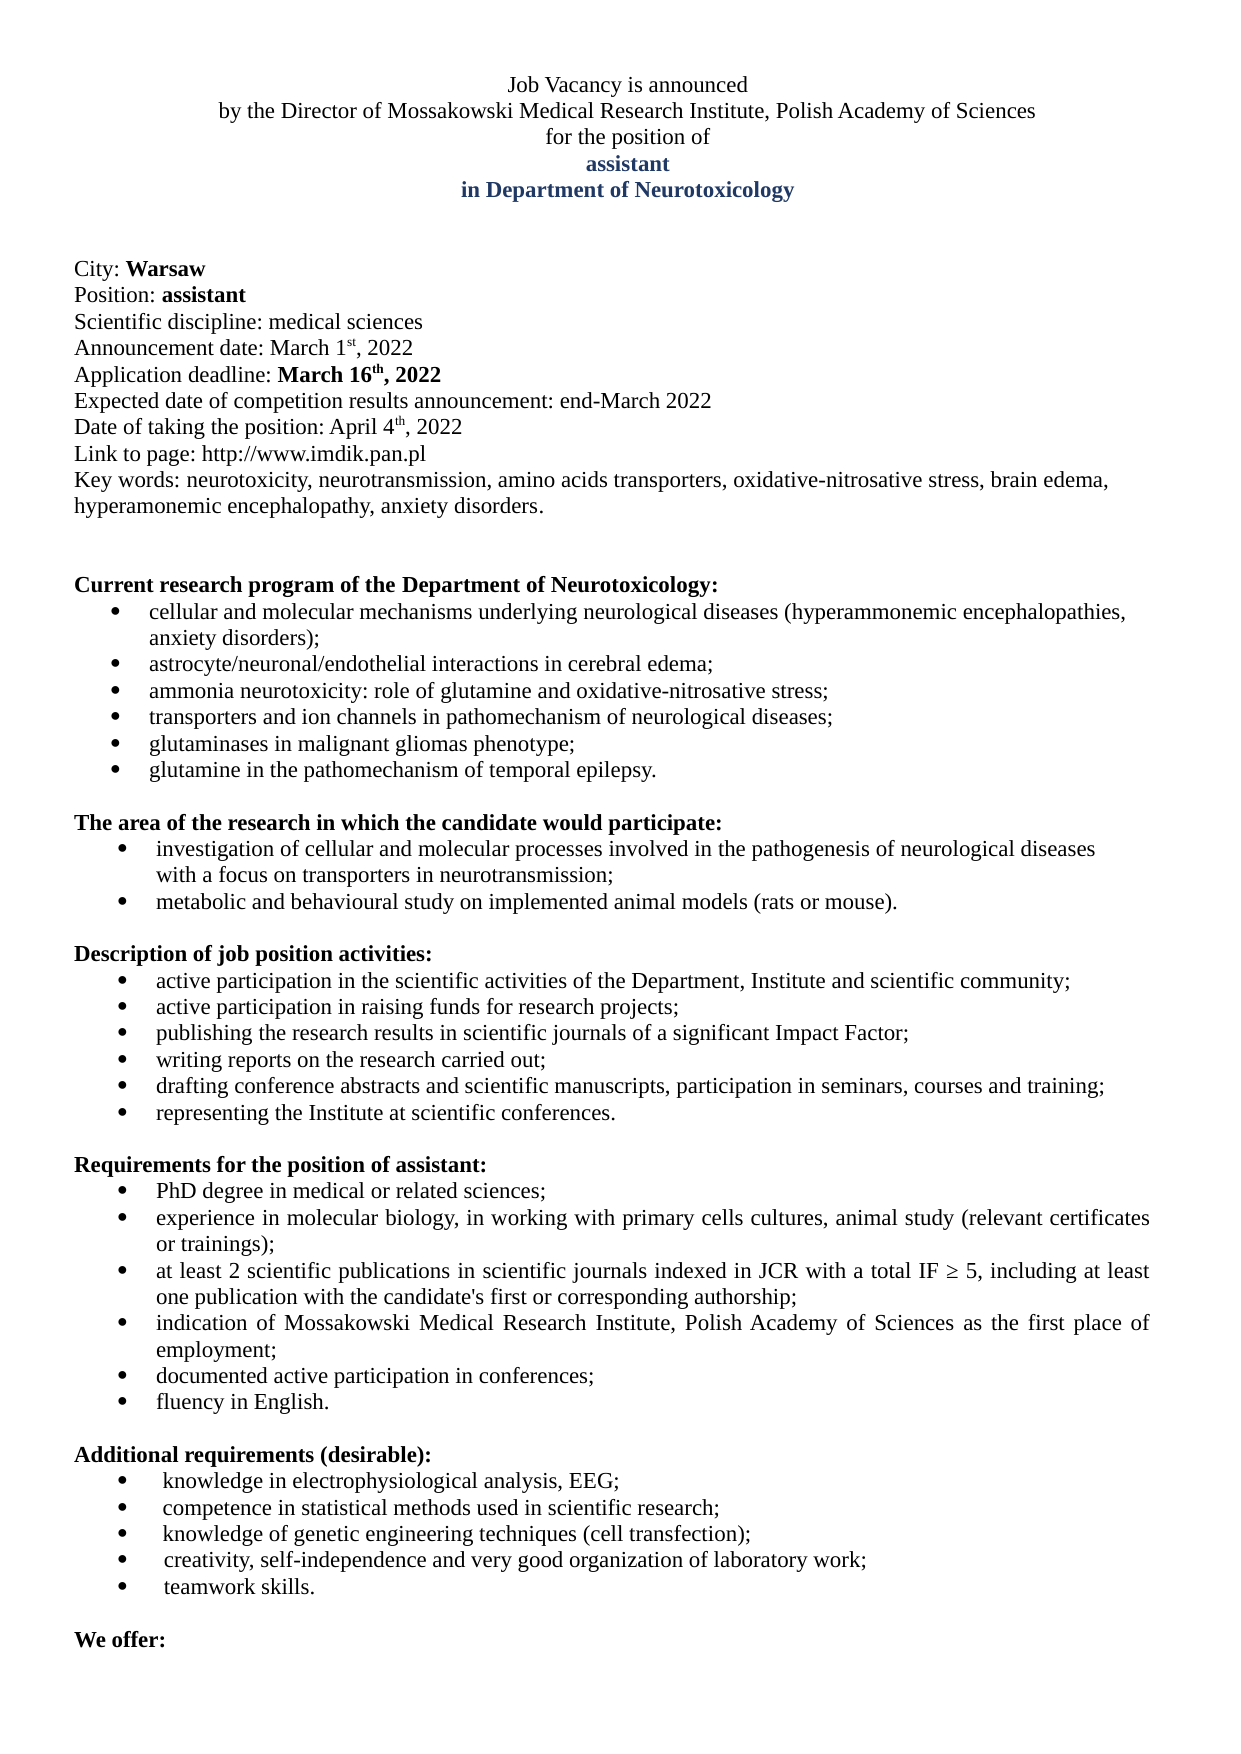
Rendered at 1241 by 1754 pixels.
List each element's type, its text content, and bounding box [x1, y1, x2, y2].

list Job Vacancy is announced [74, 71, 1181, 97]
list Position: assistant [74, 282, 1181, 308]
list Date of taking the position: April 4th, 2022 [74, 413, 1181, 440]
list ammonia neurotoxicity: role of glutamine and oxidative-nitrosative stress; [111, 677, 1181, 703]
list assistant [74, 150, 1181, 176]
list transporters and ion channels in pathomechanism of neurological diseases; [111, 703, 1181, 729]
list publishing the research results in scientific journals of a significant Impact Factor; [118, 1019, 1181, 1046]
list fluency in English. [118, 1388, 1152, 1415]
list Current research program of the Department of Neurotoxicology: [74, 571, 1181, 598]
list experience in molecular biology, in working with primary cells cultures, animal study (relevant certificates or trainings); [118, 1204, 1152, 1257]
list PhD degree in medical or related sciences; [118, 1178, 1152, 1204]
list Application deadline: March 16th, 2022 [74, 361, 1181, 387]
list City: Warsaw [74, 255, 1181, 282]
list astrocyte/neuronal/endothelial interactions in cerebral edema; [111, 651, 1181, 677]
list glutamine in the pathomechanism of temporal epilepsy. [111, 756, 1181, 782]
list competence in statistical methods used in scientific research; [118, 1494, 1181, 1520]
list cellular and molecular mechanisms underlying neurological diseases (hyperammonemic encephalopathies, anxiety disorders); [111, 598, 1181, 651]
list indication of Mossakowski Medical Research Institute, Polish Academy of Sciences as the first place of employment; [118, 1309, 1152, 1362]
list for the position of [74, 123, 1181, 150]
text Additional requirements (desirable): [74, 1441, 1181, 1467]
text The area of the research in which the candidate would participate: [74, 809, 1181, 835]
list representing the Institute at scientific conferences. [118, 1098, 1181, 1125]
list writing reports on the research carried out; [118, 1046, 1181, 1072]
list Key words: neurotoxicity, neurotransmission, amino acids transporters, oxidative-nitrosative stress, brain edema, hyperamonemic encephalopathy, anxiety disorders. [74, 466, 1181, 519]
list teamwork skills. [118, 1573, 1181, 1599]
list Expected date of competition results announcement: end-March 2022 [74, 387, 1181, 413]
list active participation in the scientific activities of the Department, Institute and scientific community; [118, 967, 1181, 993]
list creativity, self-independence and very good organization of laboratory work; [118, 1547, 1181, 1573]
text Requirements for the position of assistant: [74, 1151, 1181, 1178]
list by the Director of Mossakowski Medical Research Institute, Polish Academy of Sciences [74, 97, 1181, 123]
list knowledge of genetic engineering techniques (cell transfection); [118, 1520, 1181, 1547]
list active participation in raising funds for research projects; [118, 993, 1181, 1019]
list investigation of cellular and molecular processes involved in the pathogenesis of neurological diseases with a focus on transporters in neurotransmission; [118, 835, 1137, 888]
list in Department of Neurotoxicology [74, 176, 1181, 202]
text Description of job position activities: [74, 940, 1181, 967]
list Link to page: http://www.imdik.pan.pl [74, 440, 1181, 466]
list drafting conference abstracts and scientific manuscripts, participation in seminars, courses and training; [118, 1072, 1181, 1098]
list Announcement date: March 1st, 2022 [74, 334, 1181, 361]
list documented active participation in conferences; [118, 1362, 1152, 1388]
list at least 2 scientific publications in scientific journals indexed in JCR with a total IF ≥ 5, including at least one publication with the candidate's first or corresponding authorship; [118, 1257, 1152, 1309]
list glutaminases in malignant gliomas phenotype; [111, 729, 1181, 756]
list knowledge in electrophysiological analysis, EEG; [118, 1467, 1181, 1494]
list metabolic and behavioural study on implemented animal models (rats or mouse). [118, 888, 1137, 914]
text We offer: [74, 1626, 1181, 1652]
list Scientific discipline: medical sciences [74, 308, 1181, 334]
